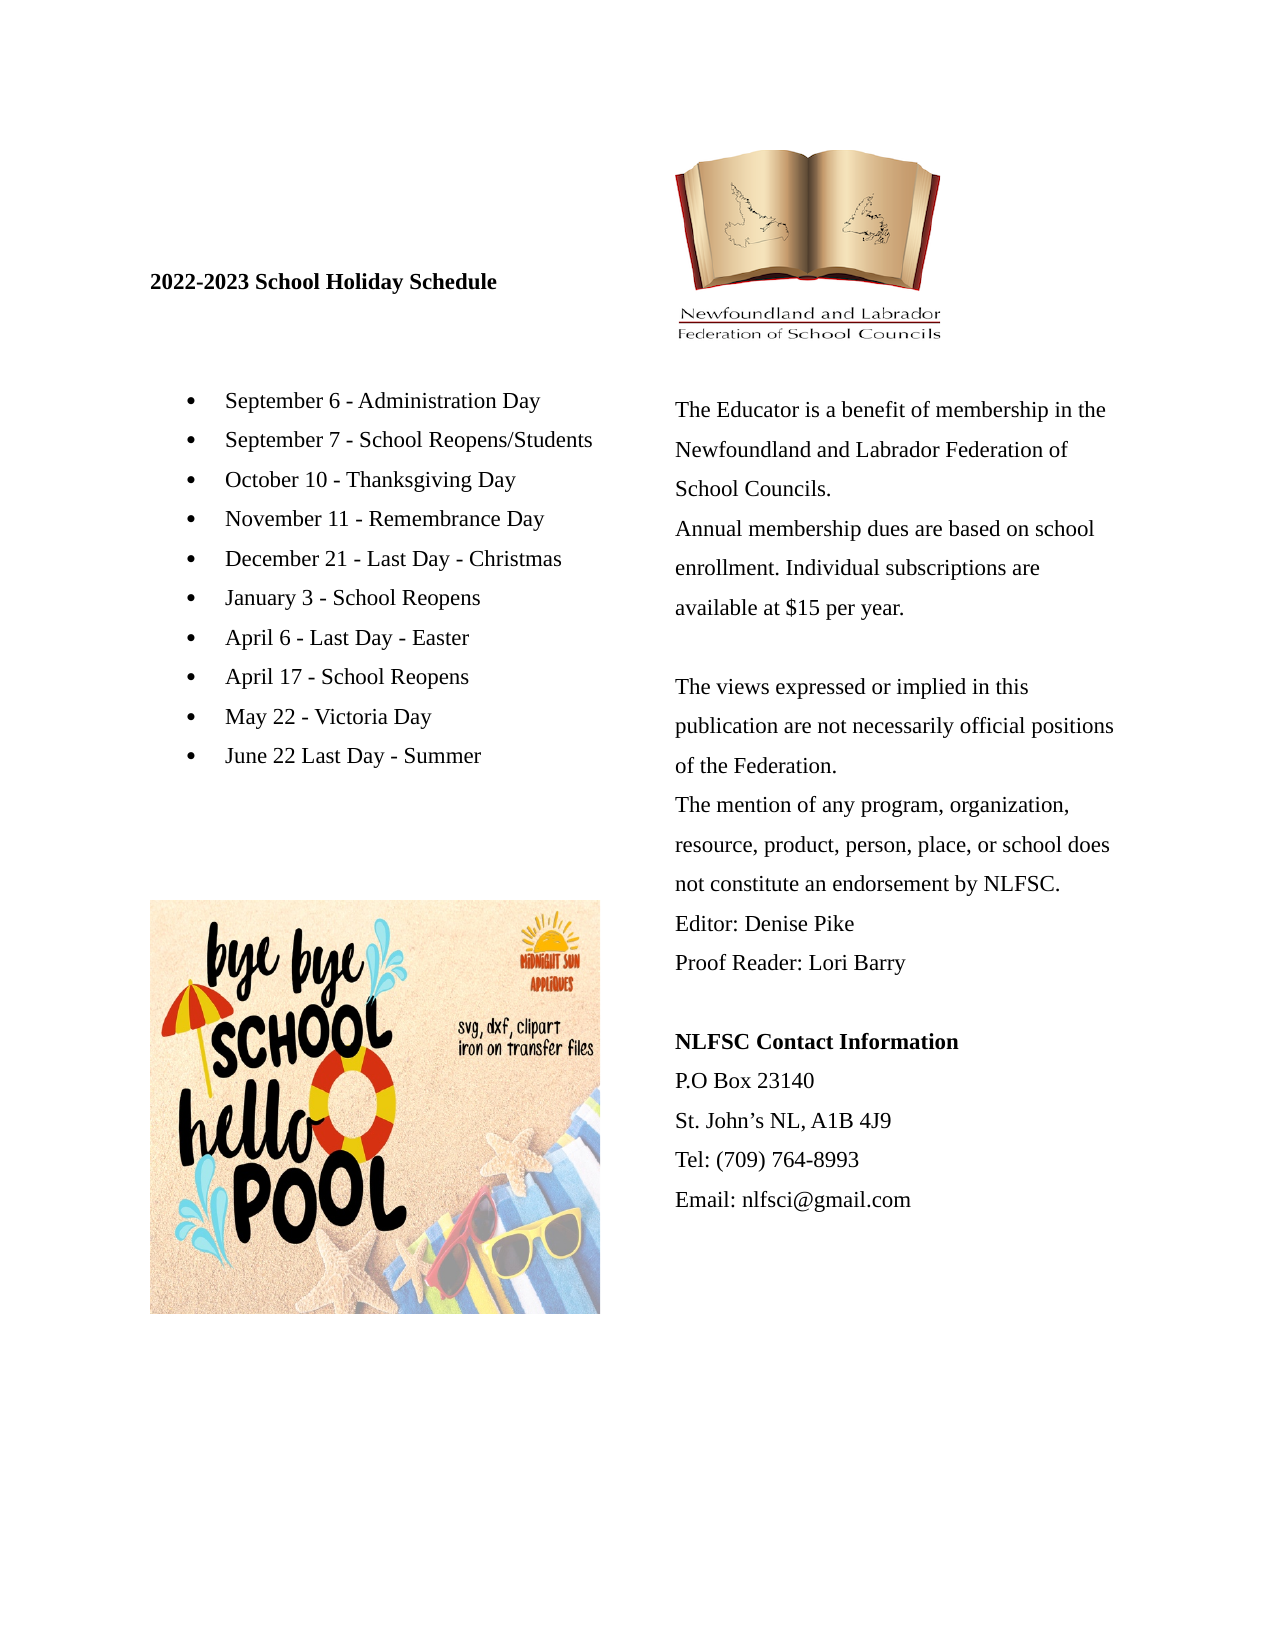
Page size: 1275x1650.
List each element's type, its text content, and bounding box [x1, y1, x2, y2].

text The views expressed or implied in this [675, 673, 1125, 699]
text The mention of any program, organization, [675, 791, 1125, 817]
text resource, product, person, place, or school does not constitute an endorsement by NLFSC. [675, 831, 1125, 896]
text Editor: Denise Pike [675, 909, 1125, 936]
picture [150, 900, 600, 1314]
list September 6 - Administration Day [187, 387, 600, 413]
list January 3 - School Reopens [187, 584, 600, 611]
text Email: nlfsci@gmail.com [675, 1186, 1125, 1212]
text The Educator is a benefit of membership in the Newfoundland and Labrador Federation of School Councils. [675, 396, 1125, 502]
text Proof Reader: Lori Barry [675, 949, 1125, 975]
text NLFSC Contact Information [675, 1028, 1125, 1054]
text Annual membership dues are based on school enrollment. Individual subscriptions are available at $15 per year. [675, 515, 1125, 620]
list June 22 Last Day - Summer [187, 742, 600, 768]
text Tel: (709) 764-8993 [675, 1146, 1125, 1173]
text 2022-2023 School Holiday Schedule [150, 268, 600, 295]
picture [675, 150, 941, 342]
list September 7 - School Reopens/Students [187, 426, 600, 453]
list November 11 - Remembrance Day [187, 505, 600, 532]
list December 21 - Last Day - Christmas [187, 545, 600, 571]
list October 10 - Thanksgiving Day [187, 466, 600, 492]
text St. John’s NL, A1B 4J9 [675, 1107, 1125, 1133]
list May 22 - Victoria Day [187, 703, 600, 729]
text publication are not necessarily official positions of the Federation. [675, 712, 1125, 778]
text P.O Box 23140 [675, 1067, 1125, 1094]
list April 6 - Last Day - Easter [187, 624, 600, 650]
list April 17 - School Reopens [187, 663, 600, 689]
